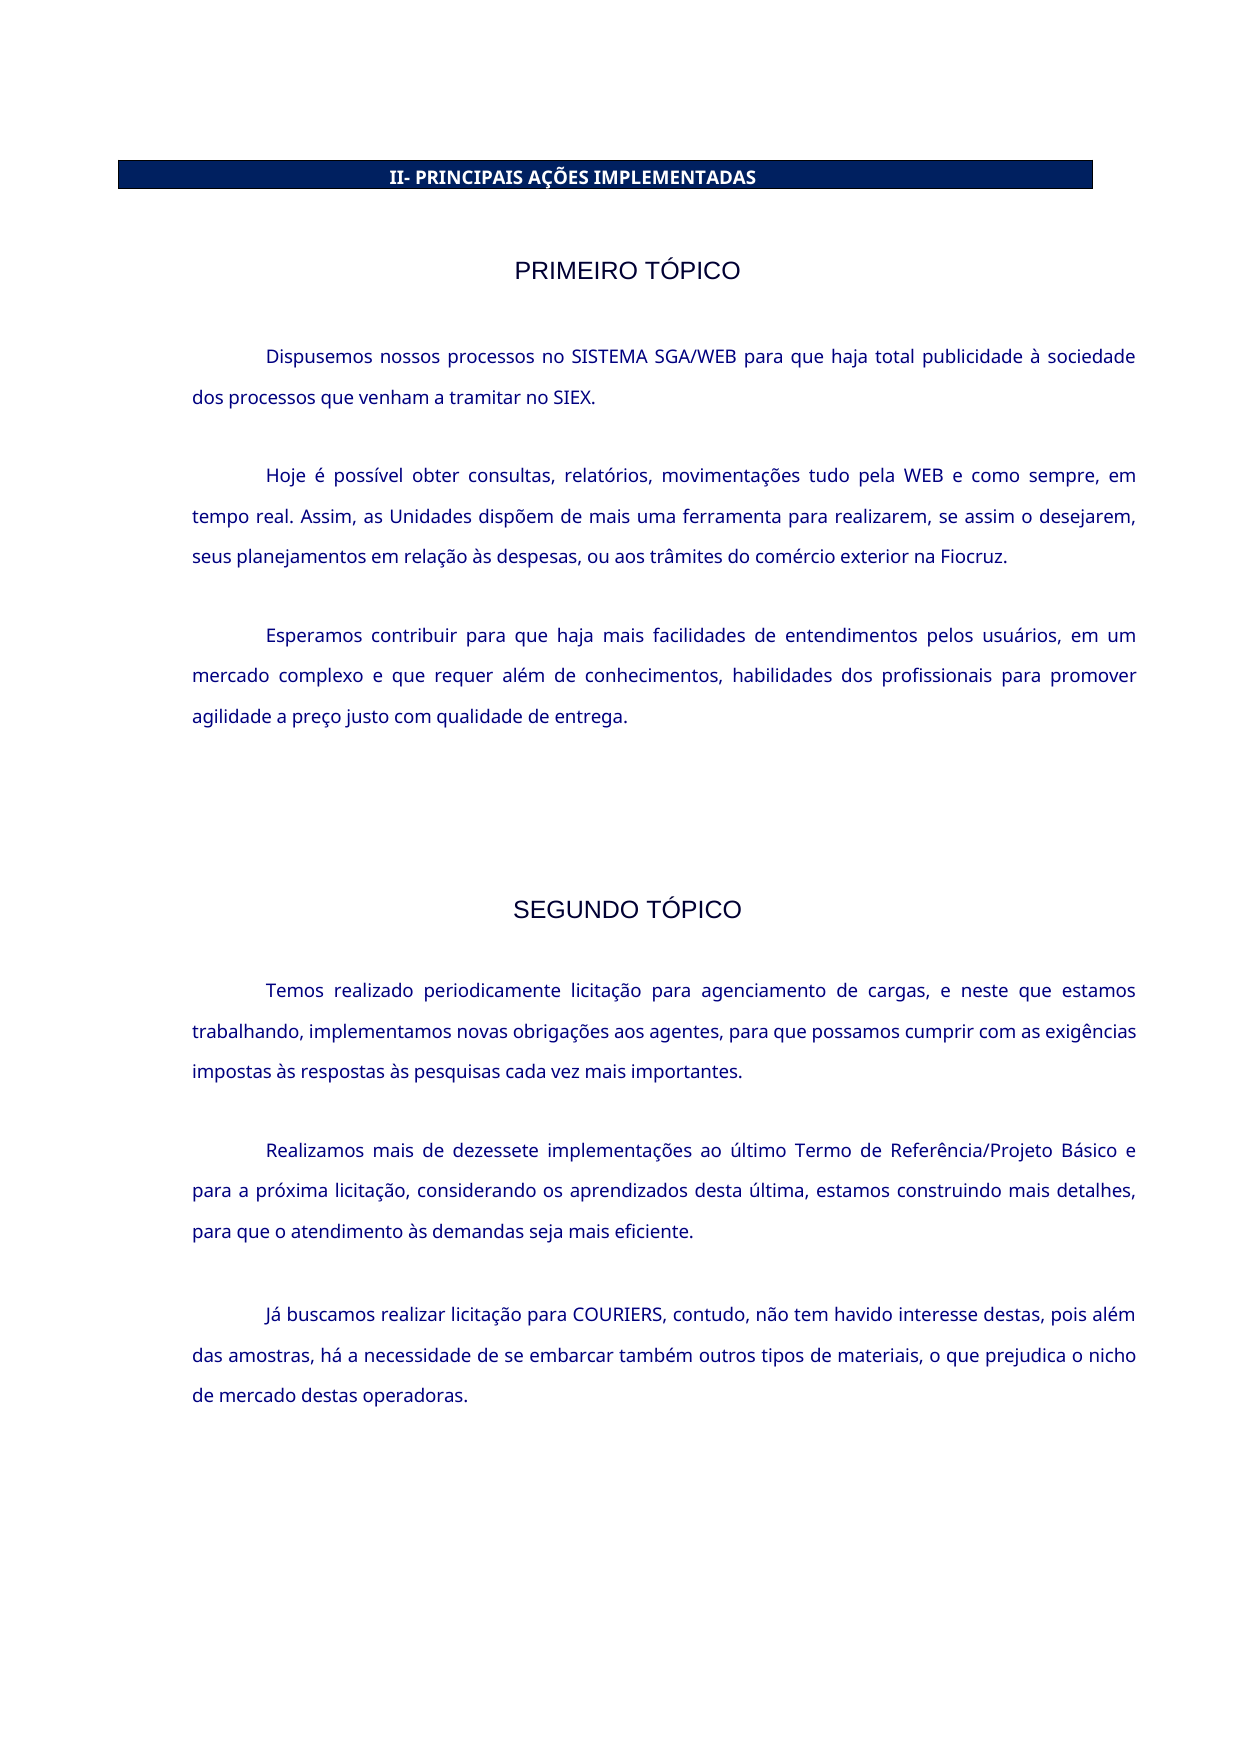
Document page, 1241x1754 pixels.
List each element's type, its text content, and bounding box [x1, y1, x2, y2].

text PRIMEIRO TÓPICO [118, 256, 1137, 285]
text Já buscamos realizar licitação para COURIERS, contudo, não tem havido interesse destas, pois além das amostras, há a necessidade de se embarcar também outros tipos de materiais, o que prejudica o nicho de mercado destas operadoras. [192, 1300, 1137, 1408]
text Hoje é possível obter consultas, relatórios, movimentações tudo pela WEB e como sempre, em tempo real. Assim, as Unidades dispõem de mais uma ferramenta para realizarem, se assim o desejarem, seus planejamentos em relação às despesas, ou aos trâmites do comércio exterior na Fiocruz. [192, 461, 1137, 569]
text SEGUNDO TÓPICO [118, 895, 1137, 924]
text Realizamos mais de dezessete implementações ao último Termo de Referência/Projeto Básico e para a próxima licitação, considerando os aprendizados desta última, estamos construindo mais detalhes, para que o atendimento às demandas seja mais eficiente. [192, 1136, 1137, 1244]
text Esperamos contribuir para que haja mais facilidades de entendimentos pelos usuários, em um mercado complexo e que requer além de conhecimentos, habilidades dos profissionais para promover agilidade a preço justo com qualidade de entrega. [192, 621, 1137, 729]
text Dispusemos nossos processos no SISTEMA SGA/WEB para que haja total publicidade à sociedade dos processos que venham a tramitar no SIEX. [192, 342, 1137, 410]
table_header II- PRINCIPAIS AÇÕES IMPLEMENTADAS [119, 161, 1092, 188]
text Temos realizado periodicamente licitação para agenciamento de cargas, e neste que estamos trabalhando, implementamos novas obrigações aos agentes, para que possamos cumprir com as exigências impostas às respostas às pesquisas cada vez mais importantes. [192, 976, 1137, 1084]
